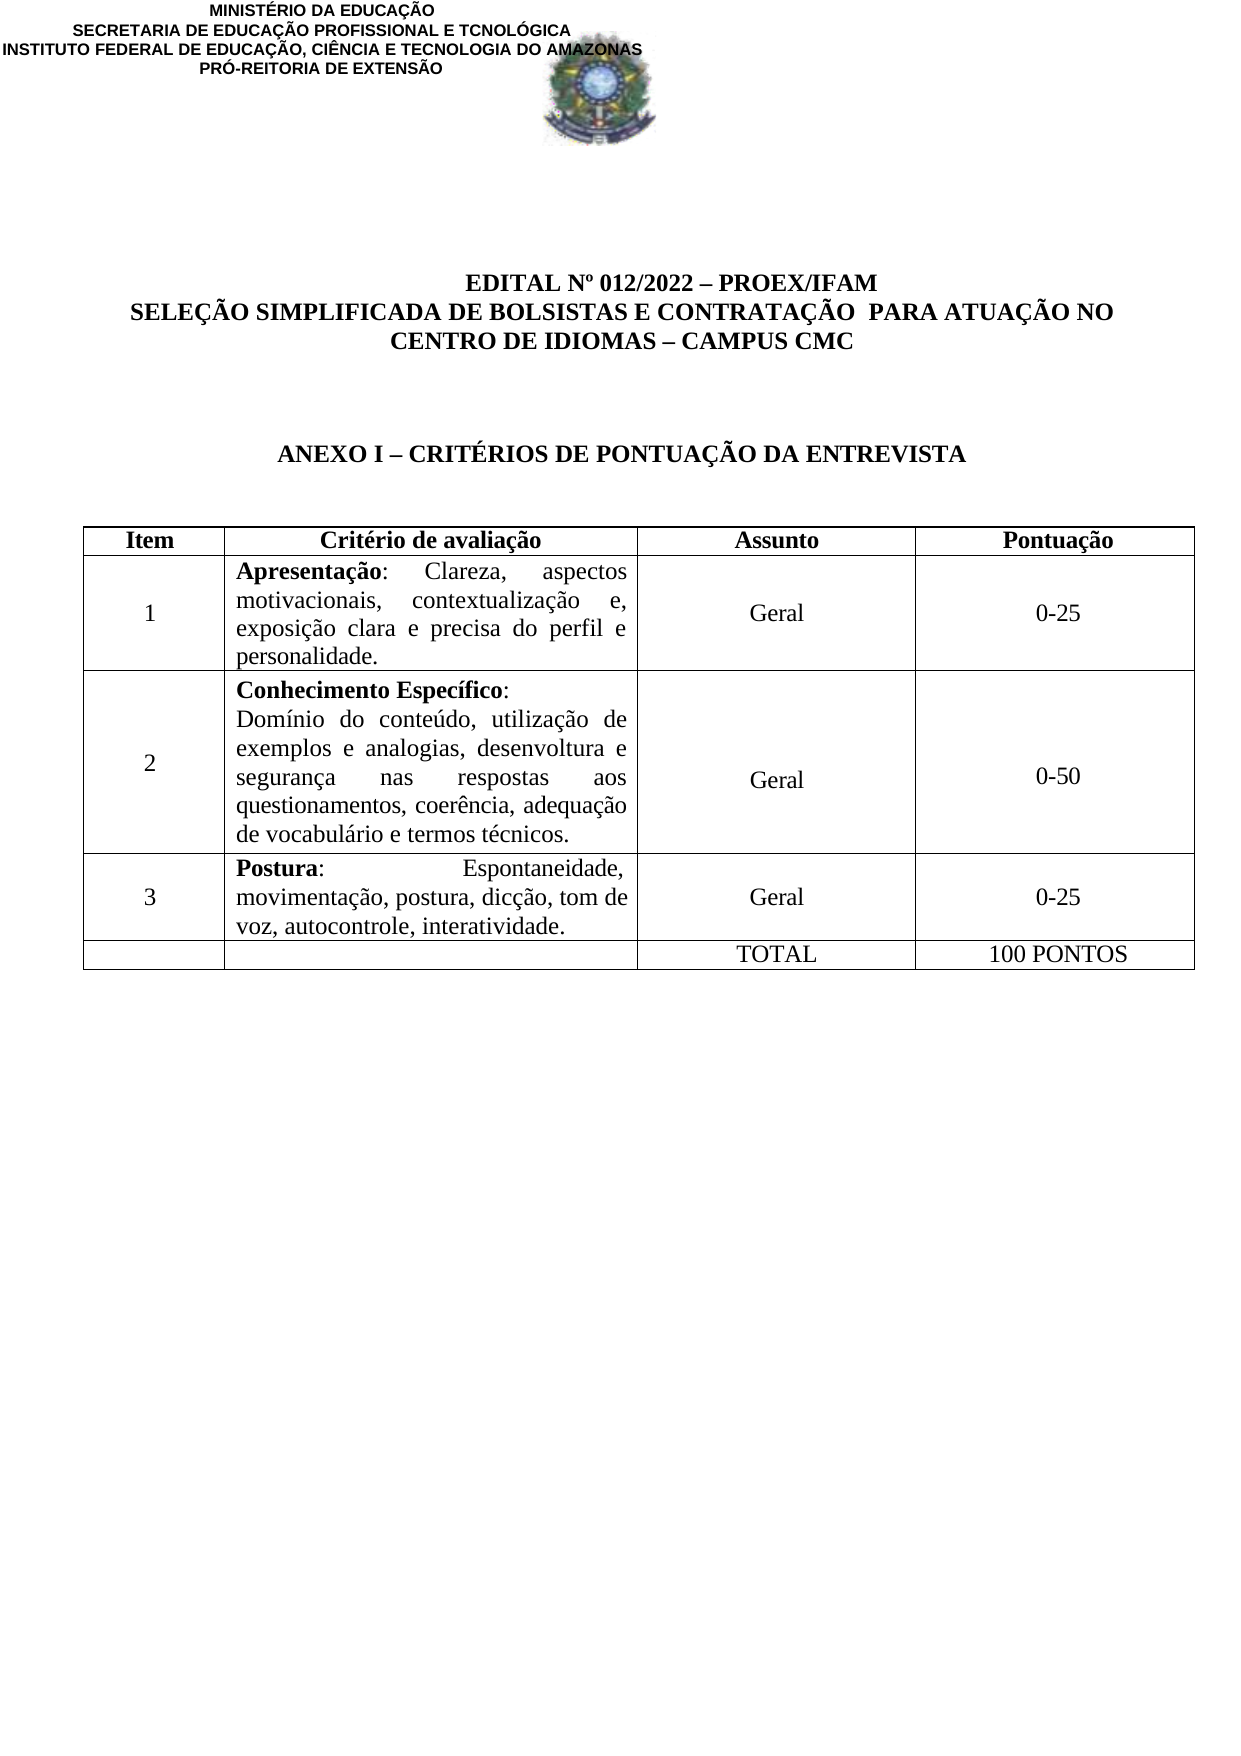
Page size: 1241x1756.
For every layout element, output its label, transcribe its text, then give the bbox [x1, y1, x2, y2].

table_cell 2 [84, 671, 224, 853]
table_cell TOTAL [638, 941, 915, 969]
table_cell 1 [84, 556, 224, 670]
table_cell [225, 941, 637, 969]
table_header Item [84, 528, 224, 555]
table_cell 0-25 [916, 556, 1194, 670]
text SELEÇÃO SIMPLIFICADA DE BOLSISTAS E CONTRATAÇÃO PARA ATUAÇÃO NO CENTRO DE IDIOMAS – CAMPUS CMC [121, 297, 1123, 354]
picture [542, 31, 657, 146]
table_cell Conhecimento Específico: Domínio do conteúdo, utilização de exemplos e analogias, desenvoltura e segurança nas respostas aos questionamentos, coerência, adequação de vocabulário e termos técnicos. [225, 671, 637, 853]
table_cell Geral [638, 854, 915, 940]
table_header Pontuação [916, 528, 1194, 555]
table_cell 0-25 [916, 854, 1194, 940]
table_header Assunto [638, 528, 915, 555]
table_cell 100 PONTOS [916, 941, 1194, 969]
table_cell Postura: Espontaneidade, movimentação, postura, dicção, tom de voz, autocontrole, interatividade. [225, 854, 637, 940]
text ANEXO I – CRITÉRIOS DE PONTUAÇÃO DA ENTREVISTA [121, 439, 1122, 468]
text EDITAL Nº 012/2022 – PROEX/IFAM [465, 268, 1207, 297]
table_cell [84, 941, 224, 969]
table_header Critério de avaliação [225, 528, 637, 555]
table_cell 3 [84, 854, 224, 940]
table_cell 0-50 [916, 671, 1194, 853]
table_cell Apresentação: Clareza, aspectos motivacionais, contextualização e, exposição clara e precisa do perfil e personalidade. [225, 556, 637, 670]
table_cell Geral [638, 671, 915, 853]
table_cell Geral [638, 556, 915, 670]
